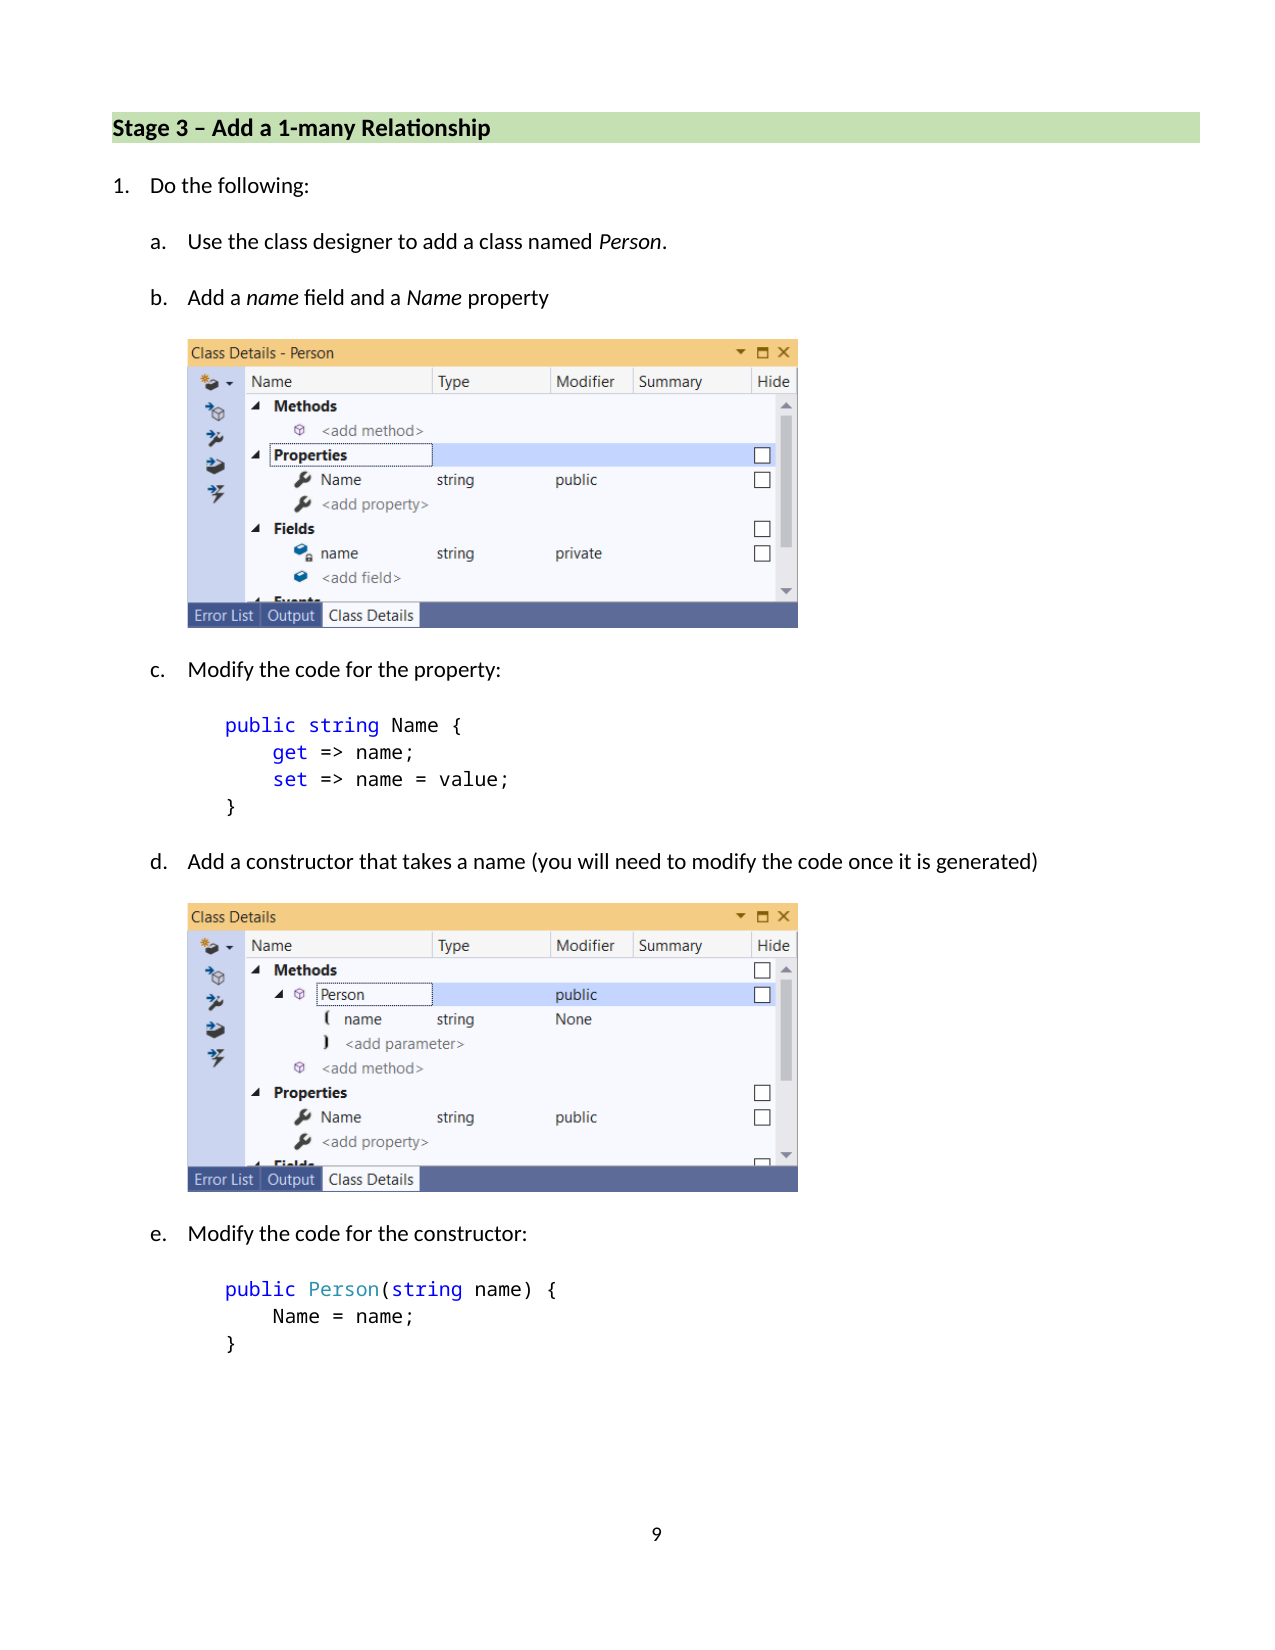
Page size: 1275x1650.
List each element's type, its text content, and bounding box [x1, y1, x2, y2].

list Use the class designer to add a class named Person. [150, 227, 1200, 255]
text Stage 3 – Add a 1-many Relationship [112, 112, 1200, 143]
text public string Name { [225, 711, 1200, 738]
picture [187, 339, 798, 628]
list Modify the code for the property: [150, 655, 1200, 683]
list Add a constructor that takes a name (you will need to modify the code once it is generated) [150, 847, 1200, 875]
text public Person(string name) { [225, 1275, 1200, 1302]
text set => name = value; [225, 765, 1200, 792]
text get => name; [225, 738, 1200, 765]
text } [225, 792, 1200, 819]
picture [187, 903, 798, 1192]
list Do the following: [112, 171, 1200, 199]
list Modify the code for the constructor: [150, 1219, 1200, 1247]
list Add a name field and a Name property [150, 283, 1200, 311]
text Name = name; [225, 1302, 1200, 1329]
text } [225, 1329, 1200, 1356]
